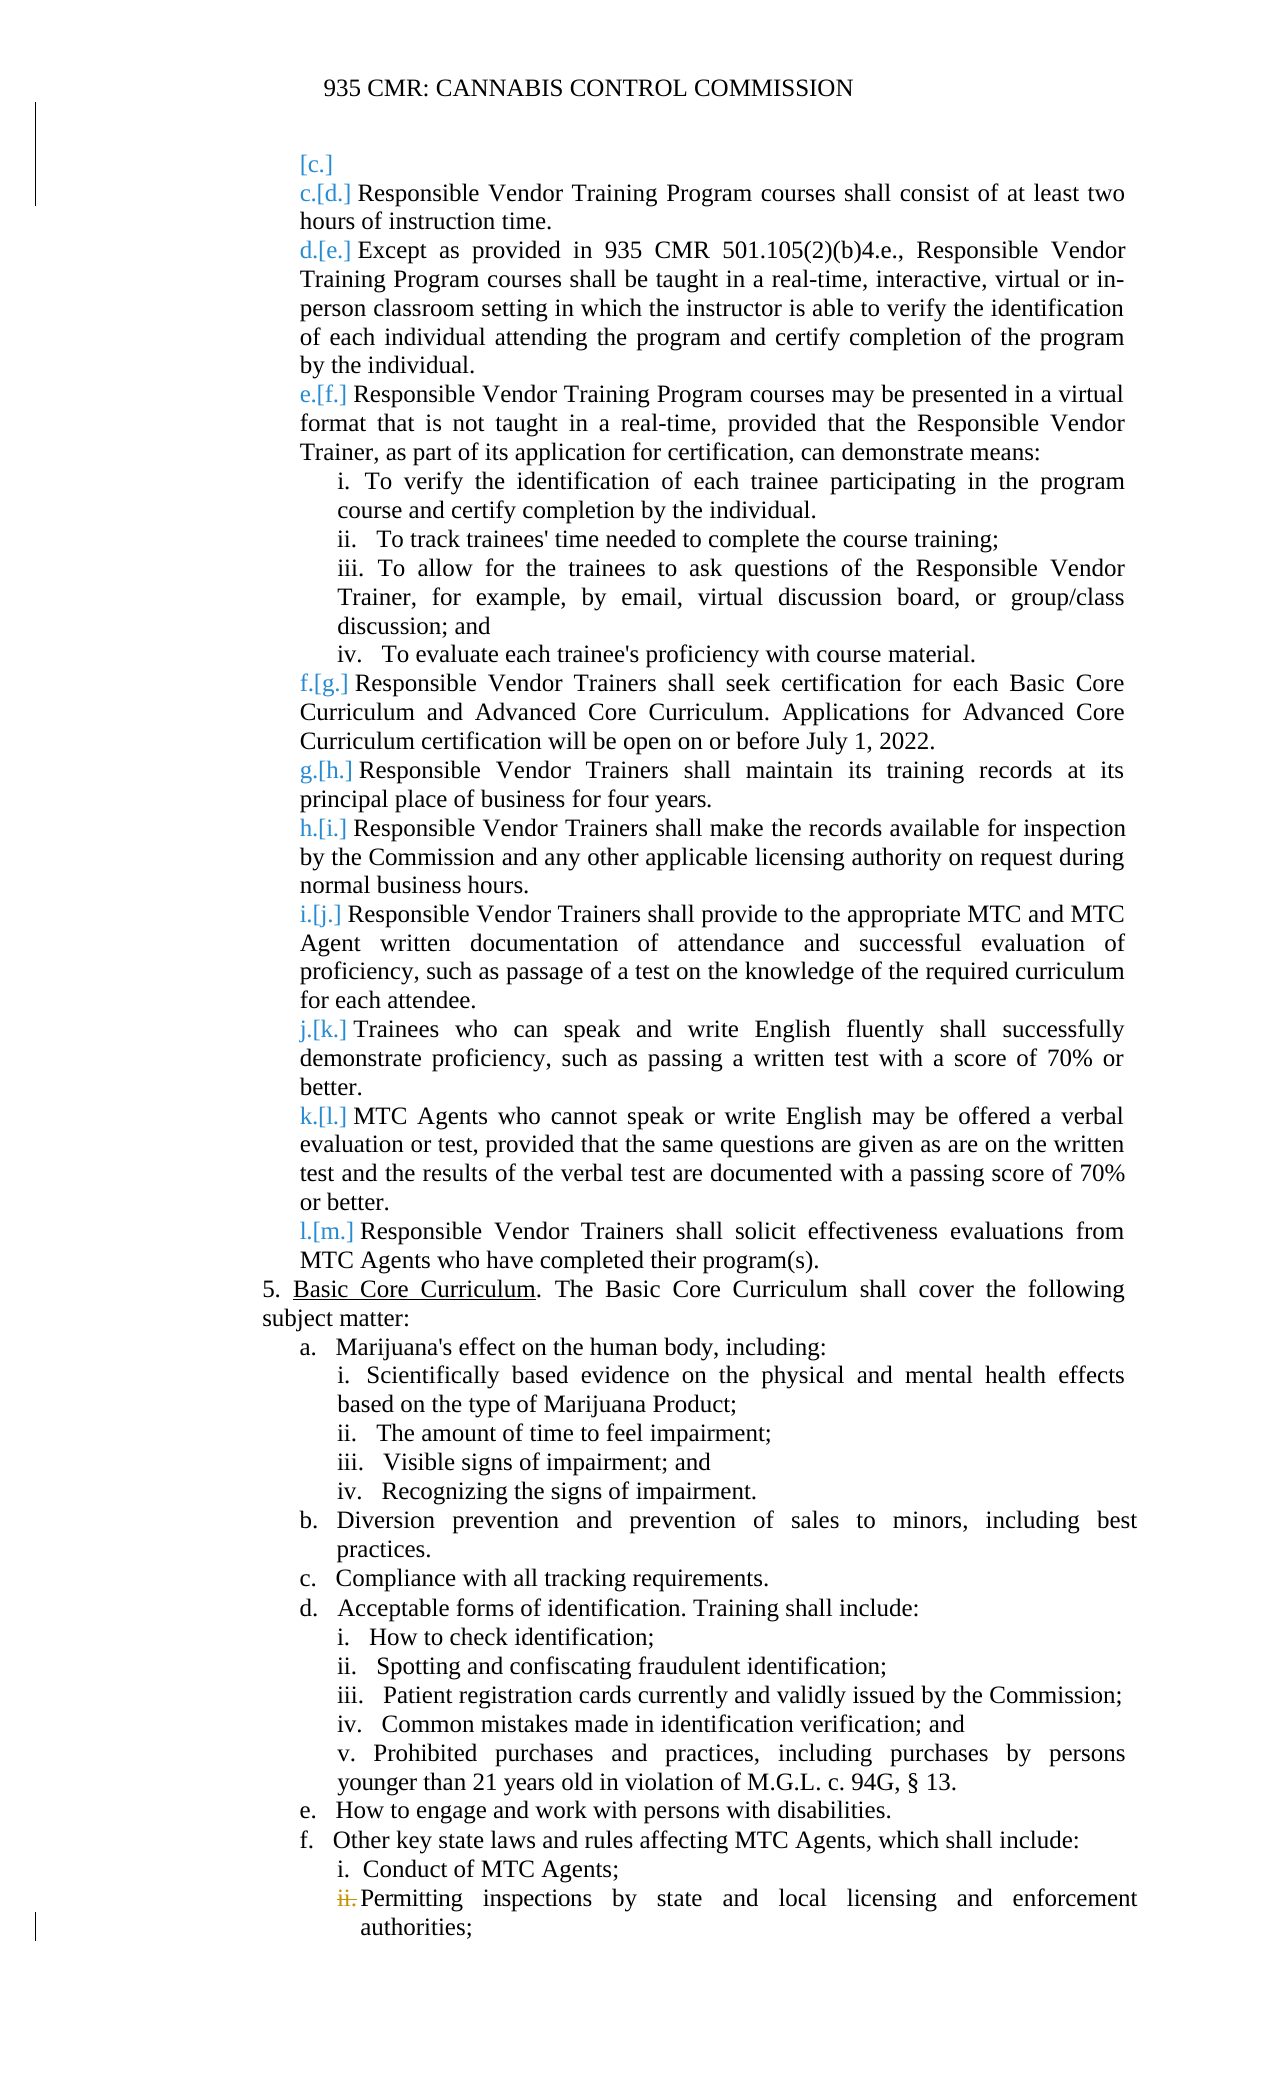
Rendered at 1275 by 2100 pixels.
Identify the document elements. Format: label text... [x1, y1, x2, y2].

list Basic Core Curriculum. The Basic Core Curriculum shall cover the following subject matter: [262, 1274, 1125, 1331]
list Responsible Vendor Trainers shall make the records available for inspection by the Commission and any other applicable licensing authority on request during normal business hours. [299, 813, 1126, 899]
list How to check identification; [337, 1622, 1137, 1650]
list Responsible Vendor Trainers shall solicit effectiveness evaluations from MTC Agents who have completed their program(s). [299, 1216, 1125, 1274]
list To track trainees' time needed to complete the course training; [337, 524, 1137, 553]
list To evaluate each trainee's proficiency with course material. [337, 640, 1137, 668]
list The amount of time to feel impairment; [337, 1418, 1137, 1447]
list To allow for the trainees to ask questions of the Responsible Vendor Trainer, for example, by email, virtual discussion board, or group/class discussion; and [337, 553, 1125, 639]
list Visible signs of impairment; and [337, 1447, 1137, 1476]
list Spotting and confiscating fraudulent identification; [337, 1651, 1137, 1679]
list Diversion prevention and prevention of sales to minors, including best practices. [299, 1506, 1137, 1563]
list Recognizing the signs of impairment. [337, 1476, 1137, 1505]
list Responsible Vendor Trainers shall seek certification for each Basic Core Curriculum and Advanced Core Curriculum. Applications for Advanced Core Curriculum certification will be open on or before July 1, 2022. [299, 668, 1125, 755]
list Other key state laws and rules affecting MTC Agents, which shall include: [299, 1825, 1137, 1854]
list Prohibited purchases and practices, including purchases by persons younger than 21 years old in violation of M.G.L. c. 94G, § 13. [337, 1738, 1125, 1796]
list MTC Agents who cannot speak or write English may be offered a verbal evaluation or test, provided that the same questions are given as are on the written test and the results of the verbal test are documented with a passing score of 70% or better. [299, 1101, 1125, 1216]
list Scientifically based evidence on the physical and mental health effects based on the type of Marijuana Product; [337, 1361, 1125, 1418]
list Conduct of MTC Agents; [337, 1854, 1137, 1883]
list Responsible Vendor Trainers shall provide to the appropriate MTC and MTC Agent written documentation of attendance and successful evaluation of proficiency, such as passage of a test on the knowledge of the required curriculum for each attendee. [299, 899, 1125, 1014]
list Trainees who can speak and write English fluently shall successfully demonstrate proficiency, such as passing a written test with a score of 70% or better. [299, 1014, 1125, 1101]
list Patient registration cards currently and validly issued by the Commission; [337, 1680, 1137, 1709]
list Common mistakes made in identification verification; and [337, 1709, 1137, 1738]
list Except as provided in 935 CMR 501.105(2)(b)4.e., Responsible Vendor Training Program courses shall be taught in a real-time, interactive, virtual or in-person classroom setting in which the instructor is able to verify the identification of each individual attending the program and certify completion of the program by the individual. [299, 235, 1126, 379]
list Acceptable forms of identification. Training shall include: [299, 1593, 1137, 1621]
list How to engage and work with persons with disabilities. [299, 1796, 1137, 1824]
list To verify the identification of each trainee participating in the program course and certify completion by the individual. [337, 466, 1125, 524]
list Compliance with all tracking requirements. [299, 1563, 1137, 1592]
list Responsible Vendor Training Program courses shall consist of at least two hours of instruction time. [299, 178, 1125, 235]
list Marijuana's effect on the human body, including: [299, 1332, 1137, 1360]
list Responsible Vendor Training Program courses may be presented in a virtual format that is not taught in a real-time, provided that the Responsible Vendor Trainer, as part of its application for certification, can demonstrate means: [299, 379, 1125, 466]
list Responsible Vendor Trainers shall maintain its training records at its principal place of business for four years. [299, 755, 1125, 813]
list Permitting inspections by state and local licensing and enforcement authorities; [337, 1883, 1137, 1941]
